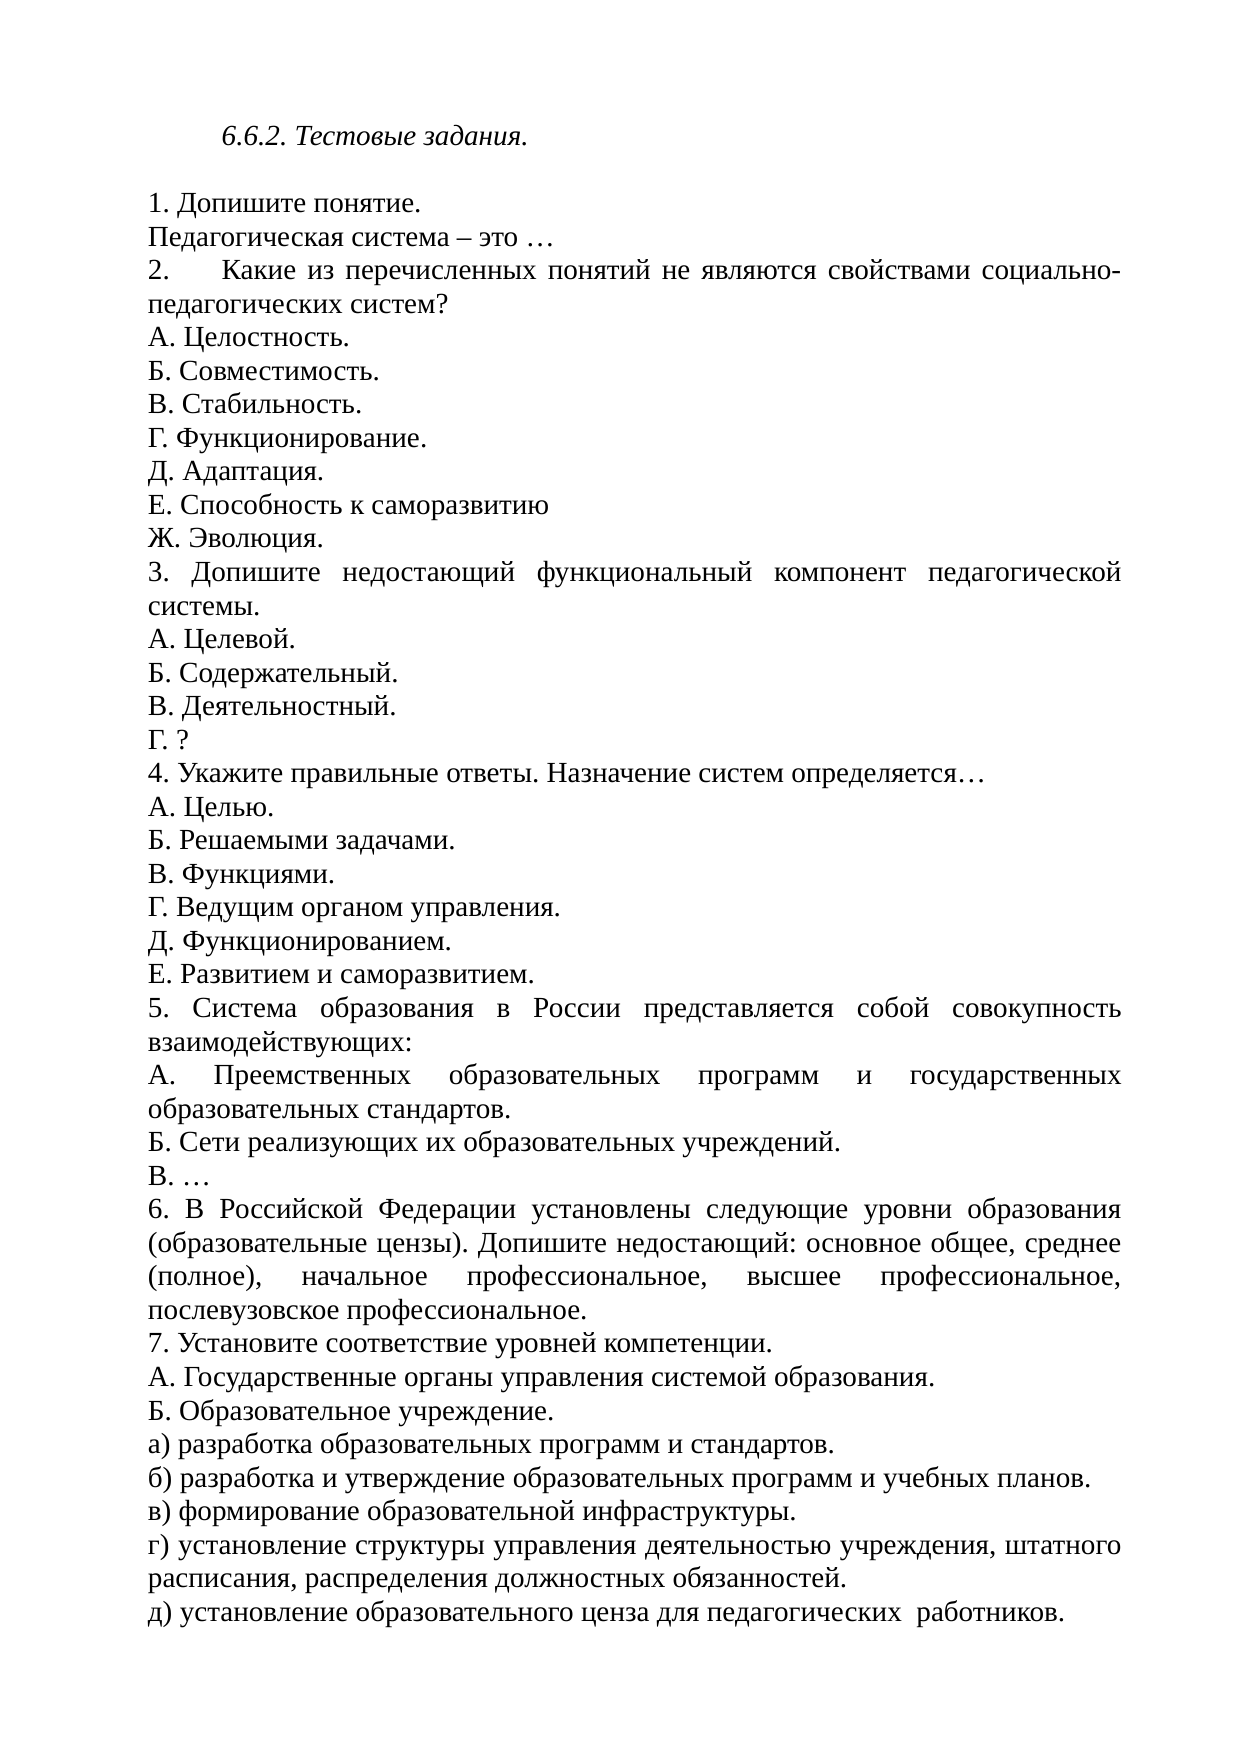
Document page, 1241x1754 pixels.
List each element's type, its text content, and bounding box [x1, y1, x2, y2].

text Ж. Эволюция. [148, 521, 1122, 554]
text А. Преемственных образовательных программ и государственных образовательных стандартов. [148, 1057, 1122, 1124]
text Г. ? [148, 722, 1122, 755]
text 6. В Российской Федерации установлены следующие уровни образования (образовательные цензы). Допишите недостающий: основное общее, среднее (полное), начальное профессиональное, высшее профессиональное, послевузовское профессиональное. [148, 1191, 1122, 1326]
text В. Стабильность. [148, 386, 1122, 420]
text Педагогическая система – это … [148, 219, 1122, 252]
text Б. Содержательный. [148, 655, 1122, 688]
text Е. Развитием и саморазвитием. [148, 957, 1122, 990]
text В. Деятельностный. [148, 688, 1122, 722]
text в) формирование образовательной инфраструктуры. [148, 1493, 1122, 1527]
text А. Целью. [148, 789, 1122, 822]
text а) разработка образовательных программ и стандартов. [148, 1426, 1122, 1460]
text В. … [148, 1158, 1122, 1191]
text Г. Ведущим органом управления. [148, 889, 1122, 923]
text Б. Решаемыми задачами. [148, 822, 1122, 856]
text А. Государственные органы управления системой образования. [148, 1359, 1122, 1393]
text Д. Адаптация. [148, 453, 1122, 487]
list Какие из перечисленных понятий не являются свойствами социально-педагогических систем? [148, 252, 1122, 319]
text 5. Система образования в России представляется собой совокупность взаимодействующих: [148, 990, 1122, 1057]
text Б. Образовательное учреждение. [148, 1393, 1122, 1426]
text 6.6.2. Тестовые задания. [148, 118, 1122, 152]
text 1. Допишите понятие. [148, 185, 1122, 219]
text г) установление структуры управления деятельностью учреждения, штатного расписания, распределения должностных обязанностей. [148, 1527, 1122, 1594]
text д) установление образовательного ценза для педагогических работников. [148, 1594, 1122, 1627]
text А. Целевой. [148, 621, 1122, 655]
text Г. Функционирование. [148, 420, 1122, 453]
text 4. Укажите правильные ответы. Назначение систем определяется… [148, 755, 1122, 789]
text 3. Допишите недостающий функциональный компонент педагогической системы. [148, 554, 1122, 621]
text В. Функциями. [148, 856, 1122, 889]
text Д. Функционированием. [148, 923, 1122, 957]
text Б. Совместимость. [148, 353, 1122, 386]
text б) разработка и утверждение образовательных программ и учебных планов. [148, 1460, 1122, 1493]
text А. Целостность. [148, 319, 1122, 353]
text 7. Установите соответствие уровней компетенции. [148, 1326, 1122, 1359]
text Б. Сети реализующих их образовательных учреждений. [148, 1124, 1122, 1158]
text Е. Способность к саморазвитию [148, 487, 1122, 521]
